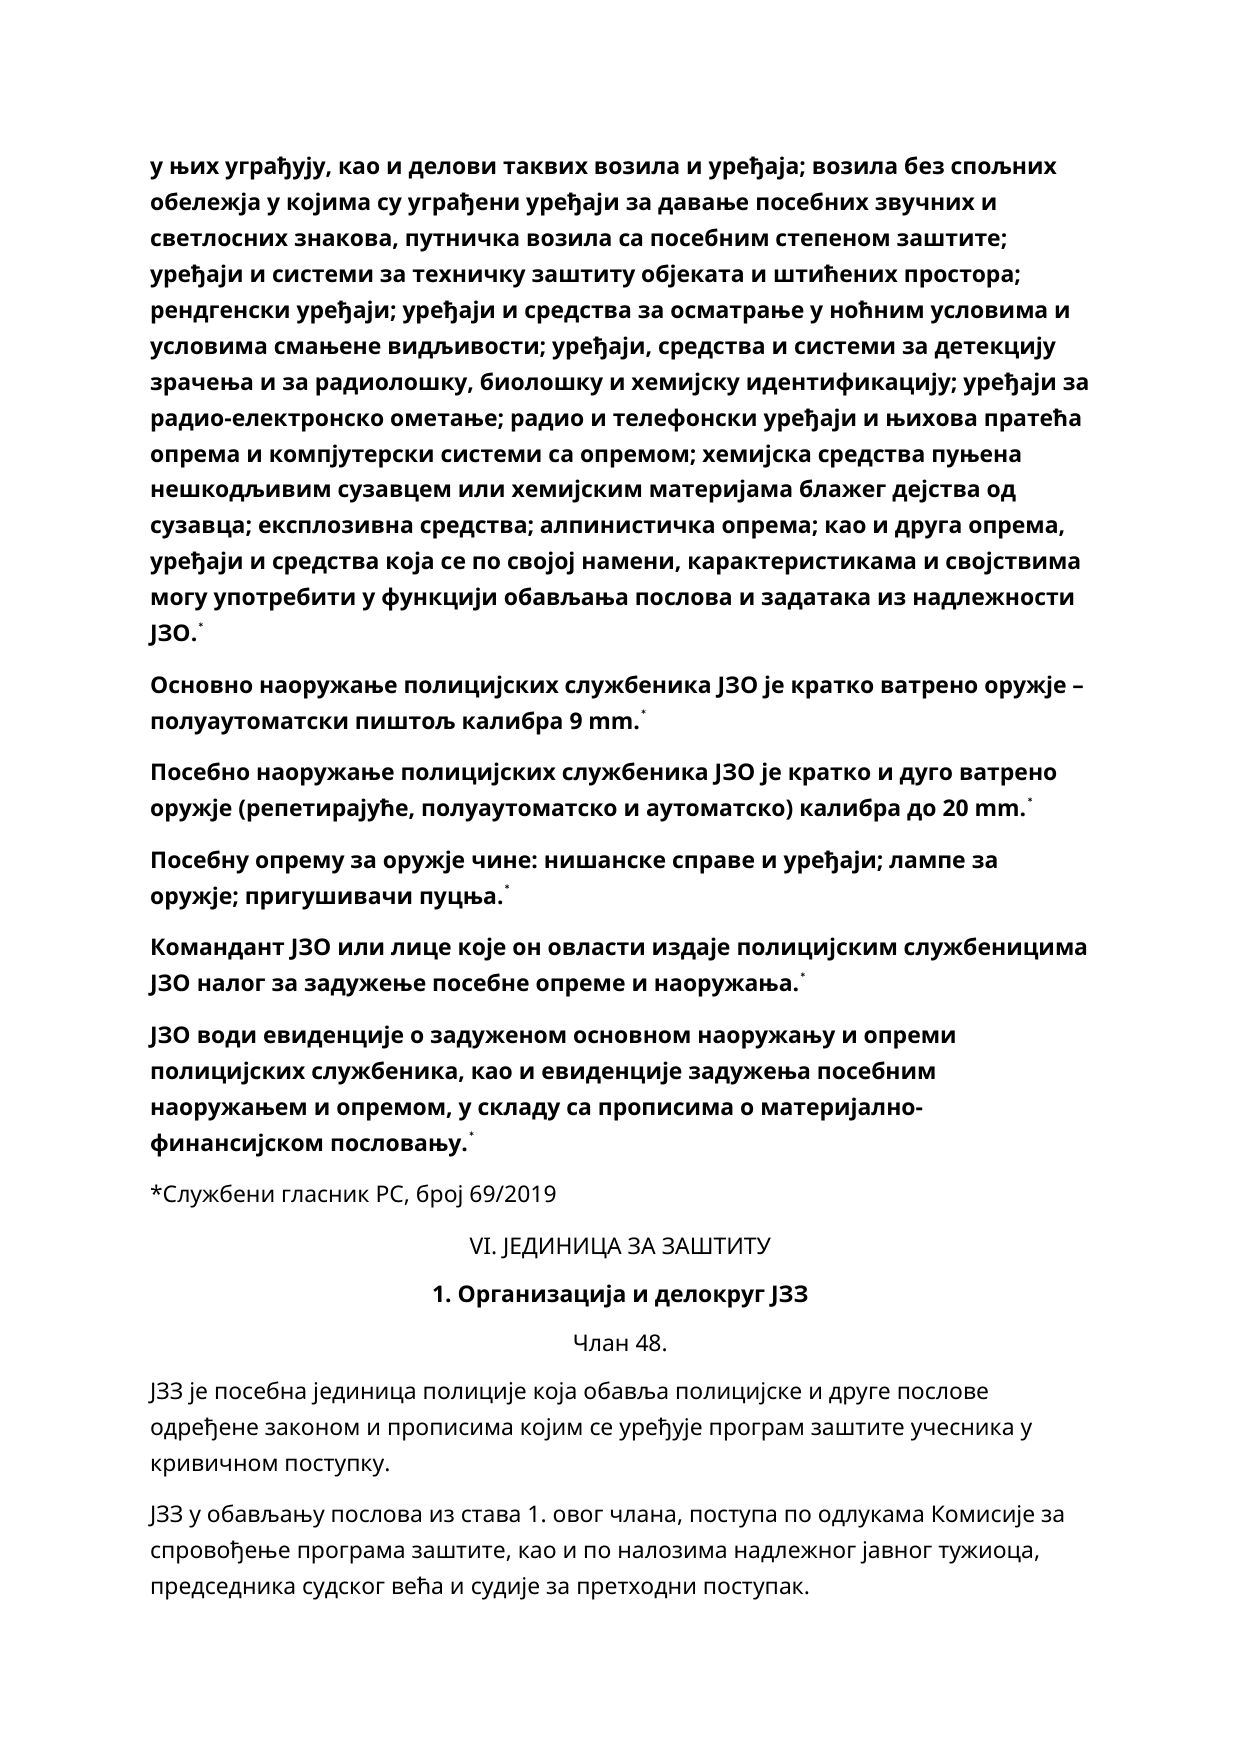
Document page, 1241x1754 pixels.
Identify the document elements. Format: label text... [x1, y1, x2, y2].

text ЈЗО води евиденције о задуженом основном наоружању и опреми полицијских службеника, као и евиденције задужења посебним наоружањем и опремом, у складу са прописима о материјално-финансијском пословању.* [150, 1019, 1090, 1158]
text Основно наоружање полицијских службеника ЈЗО је кратко ватрено оружје – полуаутоматски пиштољ калибра 9 mm.* [150, 669, 1090, 736]
text Посебно наоружање полицијских службеника ЈЗО је кратко и дуго ватрено оружје (репетирајуће, полуаутоматско и аутоматско) калибра до 20 mm.* [150, 756, 1090, 823]
text 1. Организација и делокруг ЈЗЗ [150, 1278, 1090, 1309]
text *Службени гласник РС, број 69/2019 [150, 1178, 1090, 1209]
text VI. ЈЕДИНИЦА ЗА ЗАШТИТУ [150, 1230, 1090, 1261]
text ЈЗЗ је посебна јединица полиције која обавља полицијске и друге послове одређене законом и прописима којим се уређује програм заштите учесника у кривичном поступку. [150, 1375, 1090, 1478]
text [150, 150, 1090, 648]
text Посебну опрему за оружје чине: нишанске справе и уређаји; лампе за оружје; пригушивачи пуцња.* [150, 844, 1090, 911]
text ЈЗЗ у обављању послова из става 1. овог члана, поступа по одлукама Комисије за спровођење програма заштите, као и по налозима надлежног јавног тужиоца, председника судског већа и судије за претходни поступак. [150, 1498, 1090, 1602]
text Члан 48. [150, 1327, 1090, 1358]
text Командант ЈЗО или лице које он овласти издаје полицијским службеницима ЈЗО налог за задужење посебне опреме и наоружања.* [150, 931, 1090, 998]
